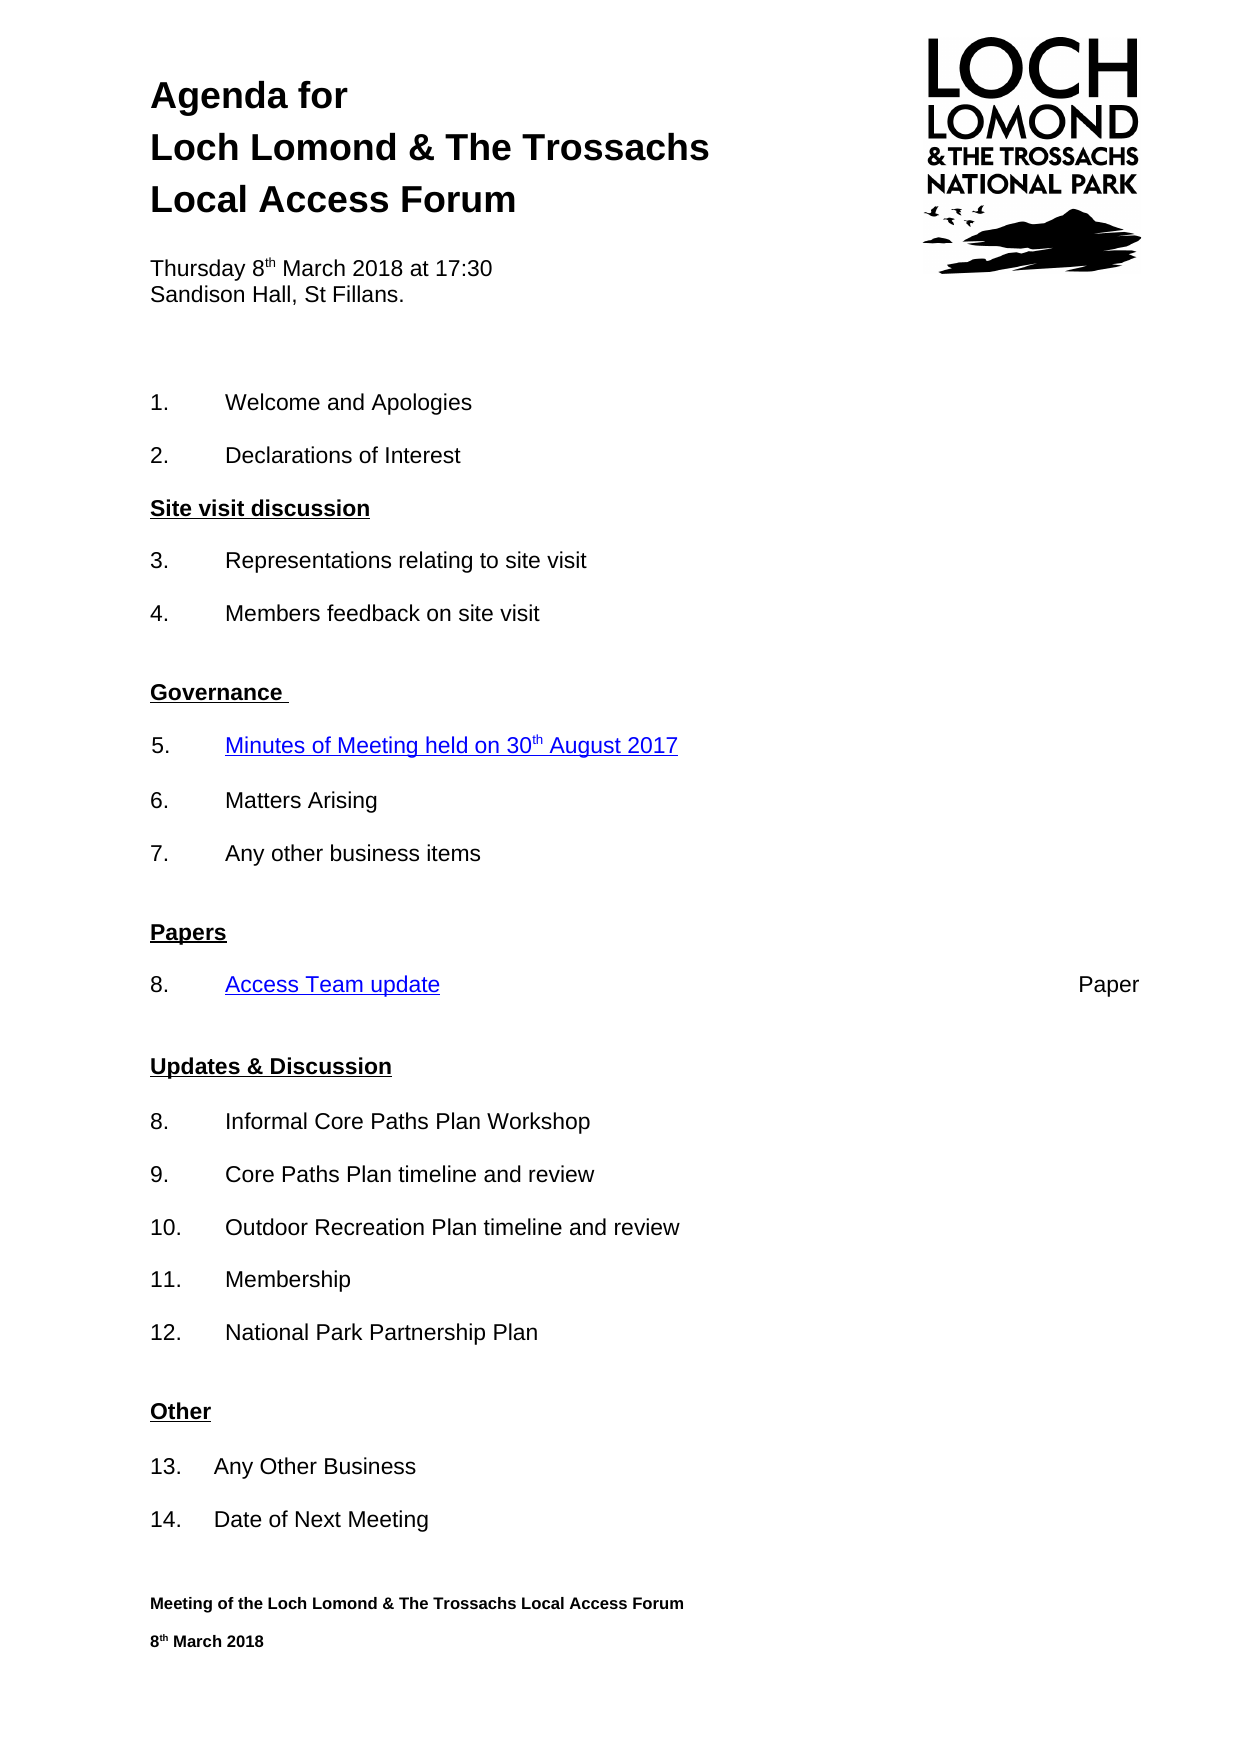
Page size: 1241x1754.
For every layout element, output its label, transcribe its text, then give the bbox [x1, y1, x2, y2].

picture [922, 37, 1142, 274]
text Papers [150, 919, 1090, 945]
list Matters Arising [150, 787, 1090, 813]
text 8. Informal Core Paths Plan Workshop [150, 1108, 1090, 1134]
list Representations relating to site visit [150, 547, 1090, 574]
text Governance [150, 679, 1090, 706]
list Any other business items [150, 840, 1090, 866]
text 14. Date of Next Meeting [150, 1506, 1090, 1532]
text Site visit discussion [150, 495, 1090, 521]
list Members feedback on site visit [150, 600, 1090, 626]
list Declarations of Interest [150, 442, 1090, 468]
text Updates & Discussion [150, 1053, 1090, 1079]
list Welcome and Apologies [150, 389, 1090, 416]
text 13. Any Other Business [150, 1453, 1090, 1479]
text 10. Outdoor Recreation Plan timeline and review [150, 1213, 1090, 1240]
list Minutes of Meeting held on 30th August 2017 [151, 732, 1090, 758]
text 12. National Park Partnership Plan [150, 1319, 1090, 1345]
list Access Team update Paper [150, 971, 1090, 998]
text Other [150, 1398, 1090, 1424]
text 11. Membership [150, 1266, 1090, 1292]
text 9. Core Paths Plan timeline and review [150, 1161, 1090, 1187]
